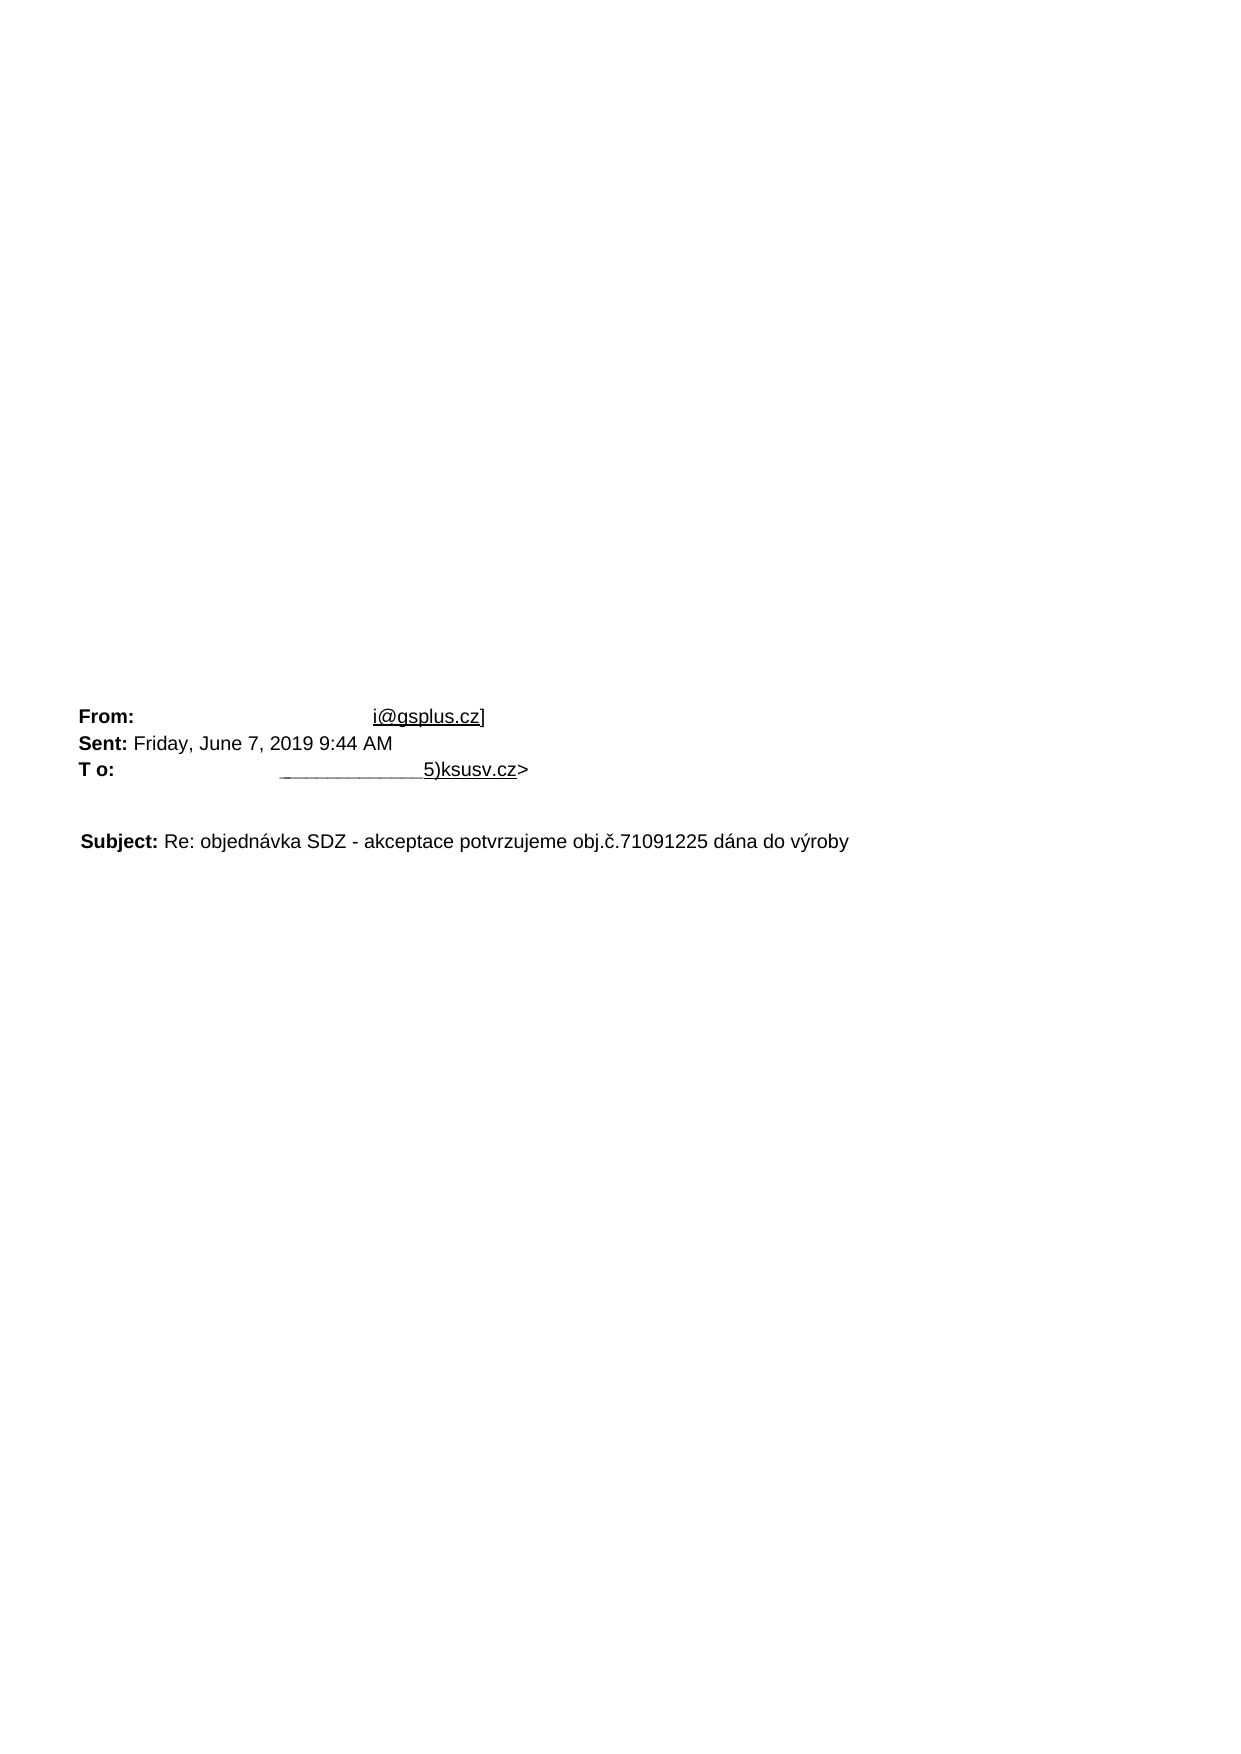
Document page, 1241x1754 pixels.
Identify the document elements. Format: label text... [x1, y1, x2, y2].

text Sent: Friday, June 7, 2019 9:44 AM [64, 731, 1125, 754]
text Subject: Re: objednávka SDZ - akceptace potvrzujeme obj.č.71091225 dána do výroby [78, 781, 1125, 865]
text T o: 5)ksusv.cz> [64, 758, 1125, 781]
text From: i@gsplus.cz] [64, 704, 1125, 727]
